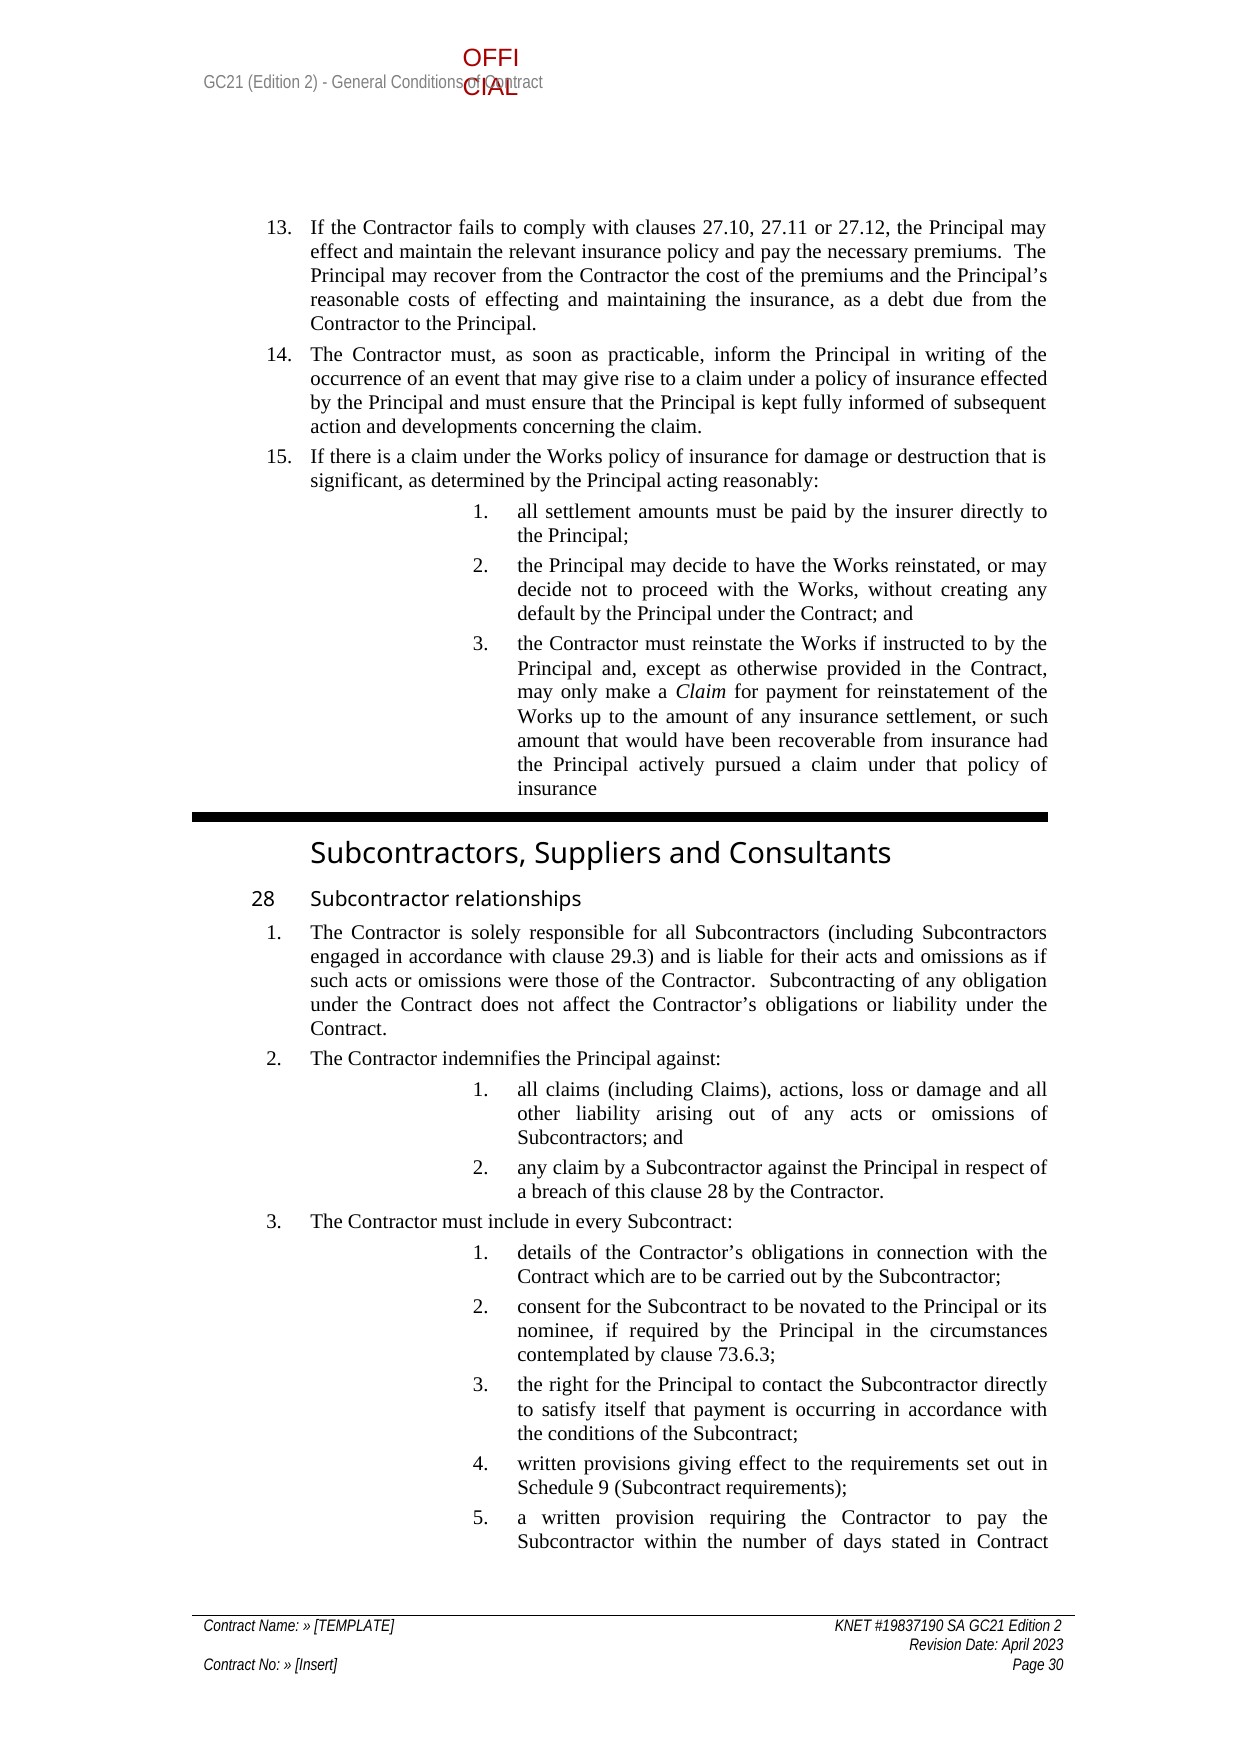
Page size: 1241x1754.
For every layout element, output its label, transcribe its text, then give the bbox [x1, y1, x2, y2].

text written provisions giving effect to the requirements set out in Schedule 9 (Subcontract requirements); [473, 1451, 1048, 1499]
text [473, 1505, 1048, 1553]
text consent for the Subcontract to be novated to the Principal or its nominee, if required by the Principal in the circumstances contemplated by clause 73.6.3; [473, 1294, 1048, 1366]
text the right for the Principal to contact the Subcontractor directly to satisfy itself that payment is occurring in accordance with the conditions of the Subcontract; [473, 1372, 1048, 1444]
text The Contractor must, as soon as practicable, inform the Principal in writing of the occurrence of an event that may give rise to a claim under a policy of insurance effected by the Principal and must ensure that the Principal is kept fully informed of subsequent action and developments concerning the claim. [266, 342, 1048, 438]
text the Principal may decide to have the Works reinstated, or may decide not to proceed with the Works, without creating any default by the Principal under the Contract; and [473, 553, 1048, 625]
subtitle Subcontractor relationships [251, 878, 1048, 913]
list The Contractor is solely responsible for all Subcontractors (including Subcontractors engaged in accordance with clause 29.3) and is liable for their acts and omissions as if such acts or omissions were those of the Contractor. Subcontracting of any obligation under the Contract does not affect the Contractor’s obligations or liability under the Contract. [266, 919, 1048, 1040]
subtitle Subcontractors, Suppliers and Consultants [192, 822, 1048, 872]
list The Contractor indemnifies the Principal against: [266, 1046, 1048, 1070]
text details of the Contractor’s obligations in connection with the Contract which are to be carried out by the Subcontractor; [473, 1239, 1048, 1288]
text If the Contractor fails to comply with clauses 27.10, 27.11 or 27.12, the Principal may effect and maintain the relevant insurance policy and pay the necessary premiums. The Principal may recover from the Contractor the cost of the premiums and the Principal’s reasonable costs of effecting and maintaining the insurance, as a debt due from the Contractor to the Principal. [266, 215, 1048, 335]
text all settlement amounts must be paid by the insurer directly to the Principal; [473, 498, 1048, 547]
text the Contractor must reinstate the Works if instructed to by the Principal and, except as otherwise provided in the Contract, may only make a Claim for payment for reinstatement of the Works up to the amount of any insurance settlement, or such amount that would have been recoverable from insurance had the Principal actively pursued a claim under that policy of insurance [473, 631, 1048, 800]
text all claims (including Claims), actions, loss or damage and all other liability arising out of any acts or omissions of Subcontractors; and [473, 1076, 1048, 1149]
text If there is a claim under the Works policy of insurance for damage or destruction that is significant, as determined by the Principal acting reasonably: [266, 444, 1048, 492]
text The Contractor must include in every Subcontract: [266, 1209, 1048, 1233]
text any claim by a Subcontractor against the Principal in respect of a breach of this clause 28 by the Contractor. [473, 1155, 1048, 1203]
